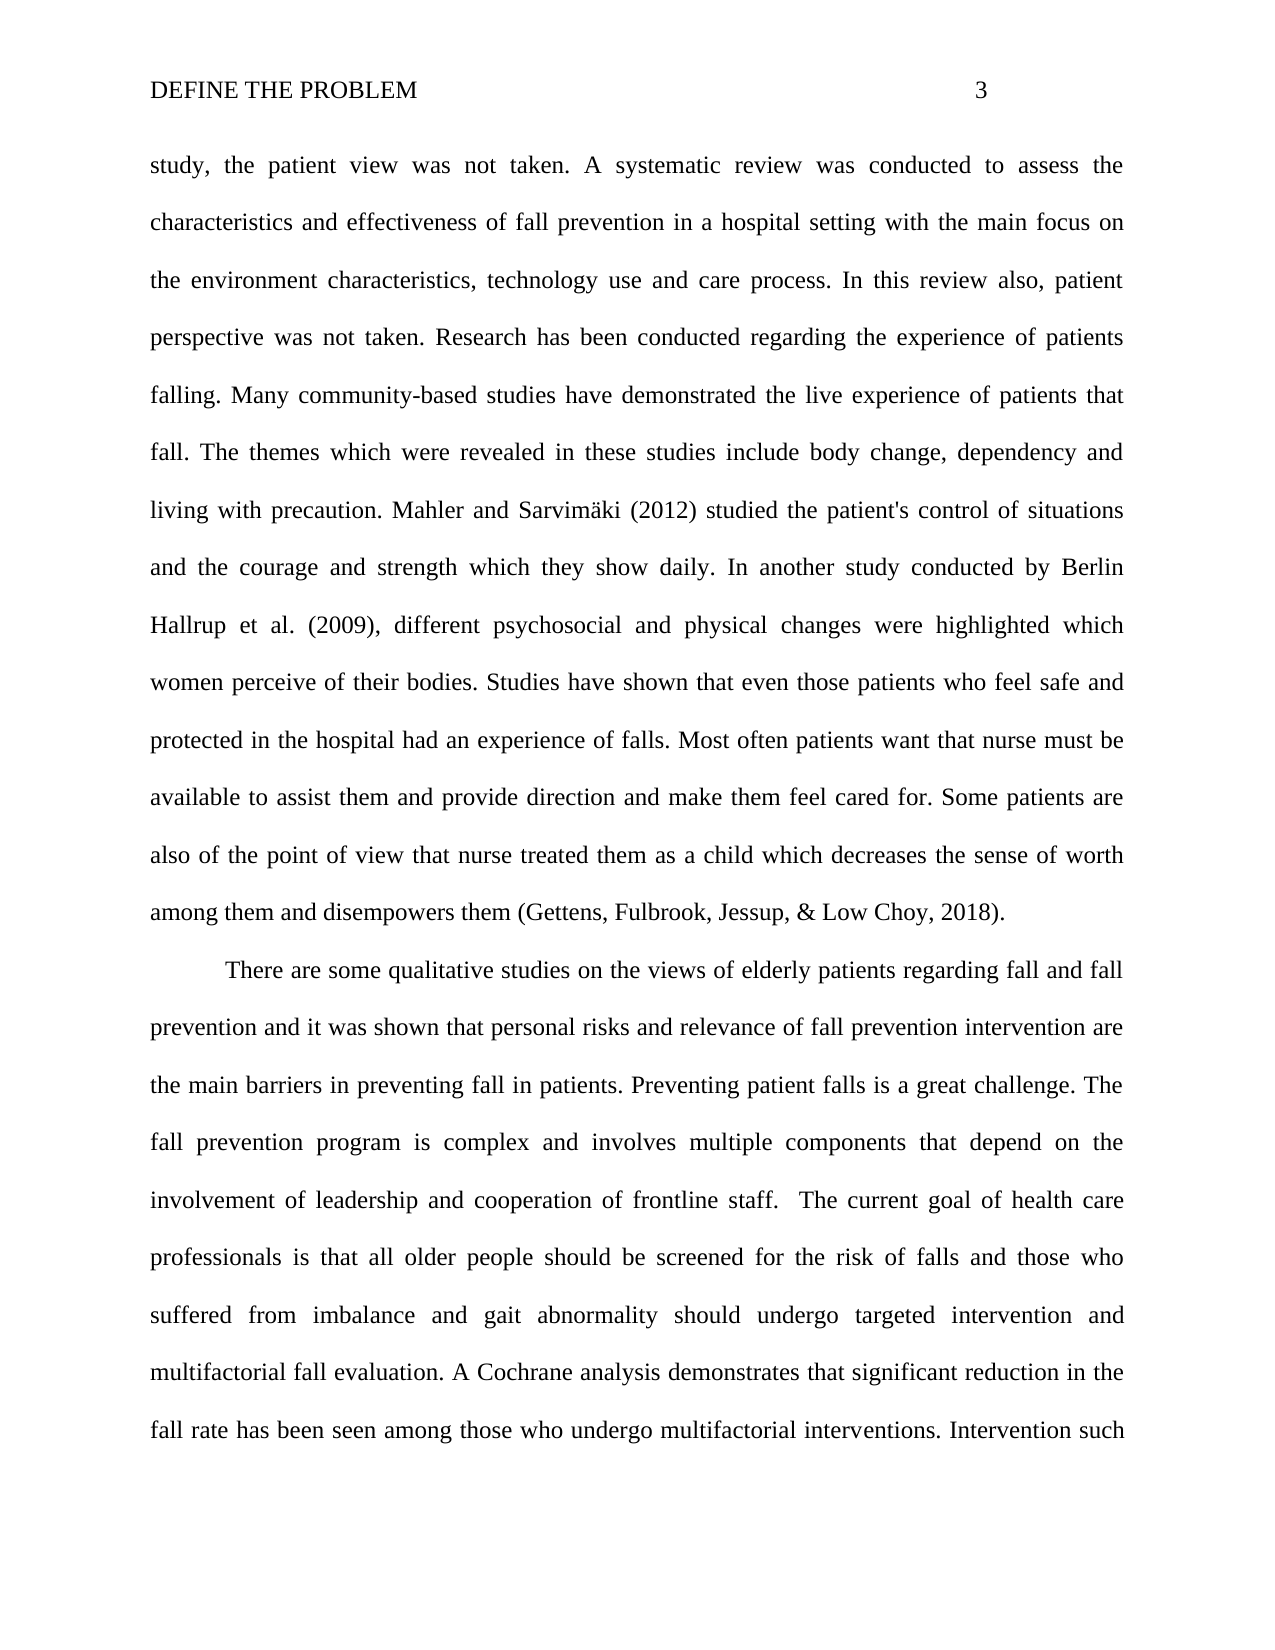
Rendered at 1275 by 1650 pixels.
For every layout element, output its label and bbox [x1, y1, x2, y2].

text [150, 150, 1125, 926]
text [150, 955, 1125, 1444]
